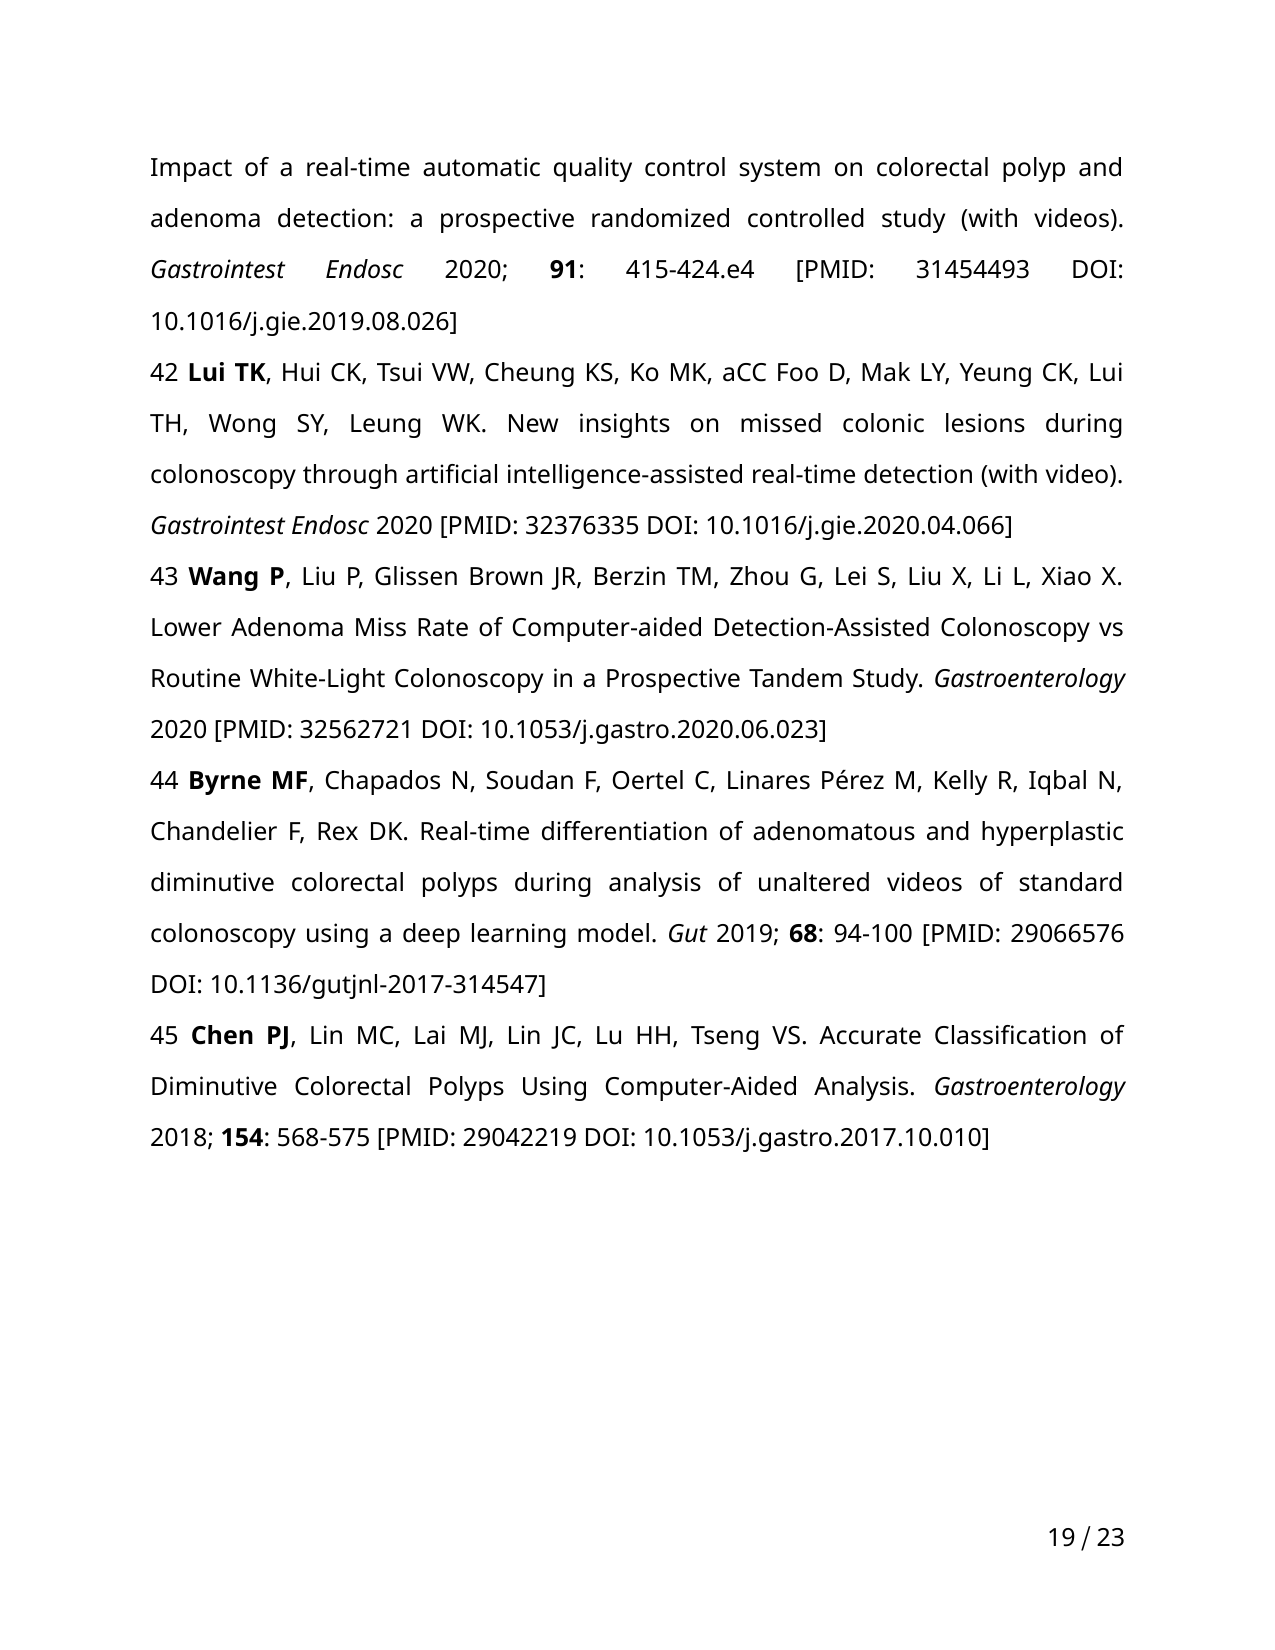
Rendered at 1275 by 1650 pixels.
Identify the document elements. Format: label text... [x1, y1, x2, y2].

text 42 Lui TK, Hui CK, Tsui VW, Cheung KS, Ko MK, aCC Foo D, Mak LY, Yeung CK, Lui TH, Wong SY, Leung WK. New insights on missed colonic lesions during colonoscopy through artificial intelligence-assisted real-time detection (with video). Gastrointest Endosc 2020 [PMID: 32376335 DOI: 10.1016/j.gie.2020.04.066] [150, 354, 1125, 541]
text 43 Wang P, Liu P, Glissen Brown JR, Berzin TM, Zhou G, Lei S, Liu X, Li L, Xiao X. Lower Adenoma Miss Rate of Computer-aided Detection-Assisted Colonoscopy vs Routine White-Light Colonoscopy in a Prospective Tandem Study. Gastroenterology 2020 [PMID: 32562721 DOI: 10.1053/j.gastro.2020.06.023] [150, 558, 1125, 746]
text 45 Chen PJ, Lin MC, Lai MJ, Lin JC, Lu HH, Tseng VS. Accurate Classification of Diminutive Colorectal Polyps Using Computer-Aided Analysis. Gastroenterology 2018; 154: 568-575 [PMID: 29042219 DOI: 10.1053/j.gastro.2017.10.010] [150, 1018, 1125, 1154]
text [150, 150, 1125, 337]
text 44 Byrne MF, Chapados N, Soudan F, Oertel C, Linares Pérez M, Kelly R, Iqbal N, Chandelier F, Rex DK. Real-time differentiation of adenomatous and hyperplastic diminutive colorectal polyps during analysis of unaltered videos of standard colonoscopy using a deep learning model. Gut 2019; 68: 94-100 [PMID: 29066576 DOI: 10.1136/gutjnl-2017-314547] [150, 762, 1125, 1001]
